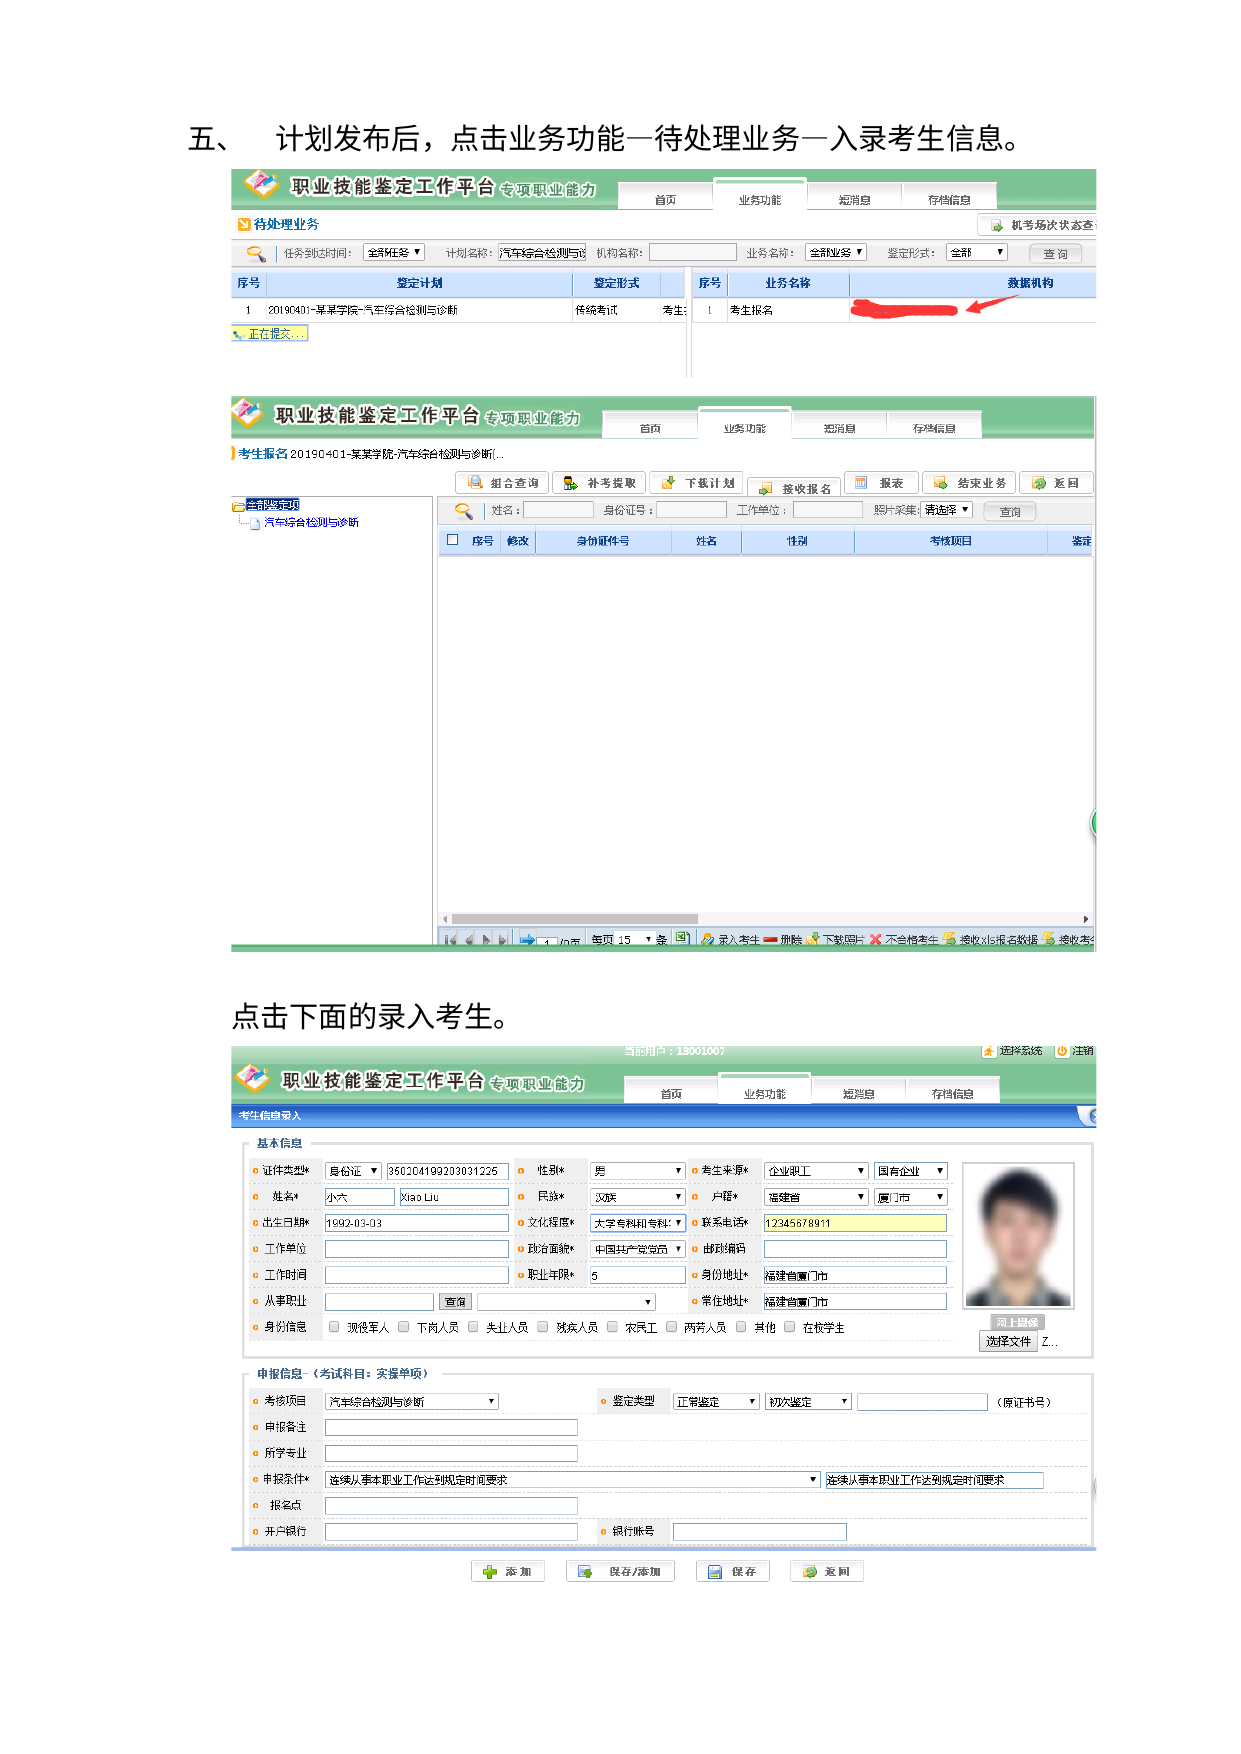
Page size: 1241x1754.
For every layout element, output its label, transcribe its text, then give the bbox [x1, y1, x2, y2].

picture [231, 396, 1097, 952]
list 计划发布后，点击业务功能—待处理业务—入录考生信息。 [187, 104, 1053, 169]
picture [231, 1046, 1097, 1601]
list 点击下面的录入考生。 [231, 982, 1053, 1046]
picture [231, 169, 1097, 378]
